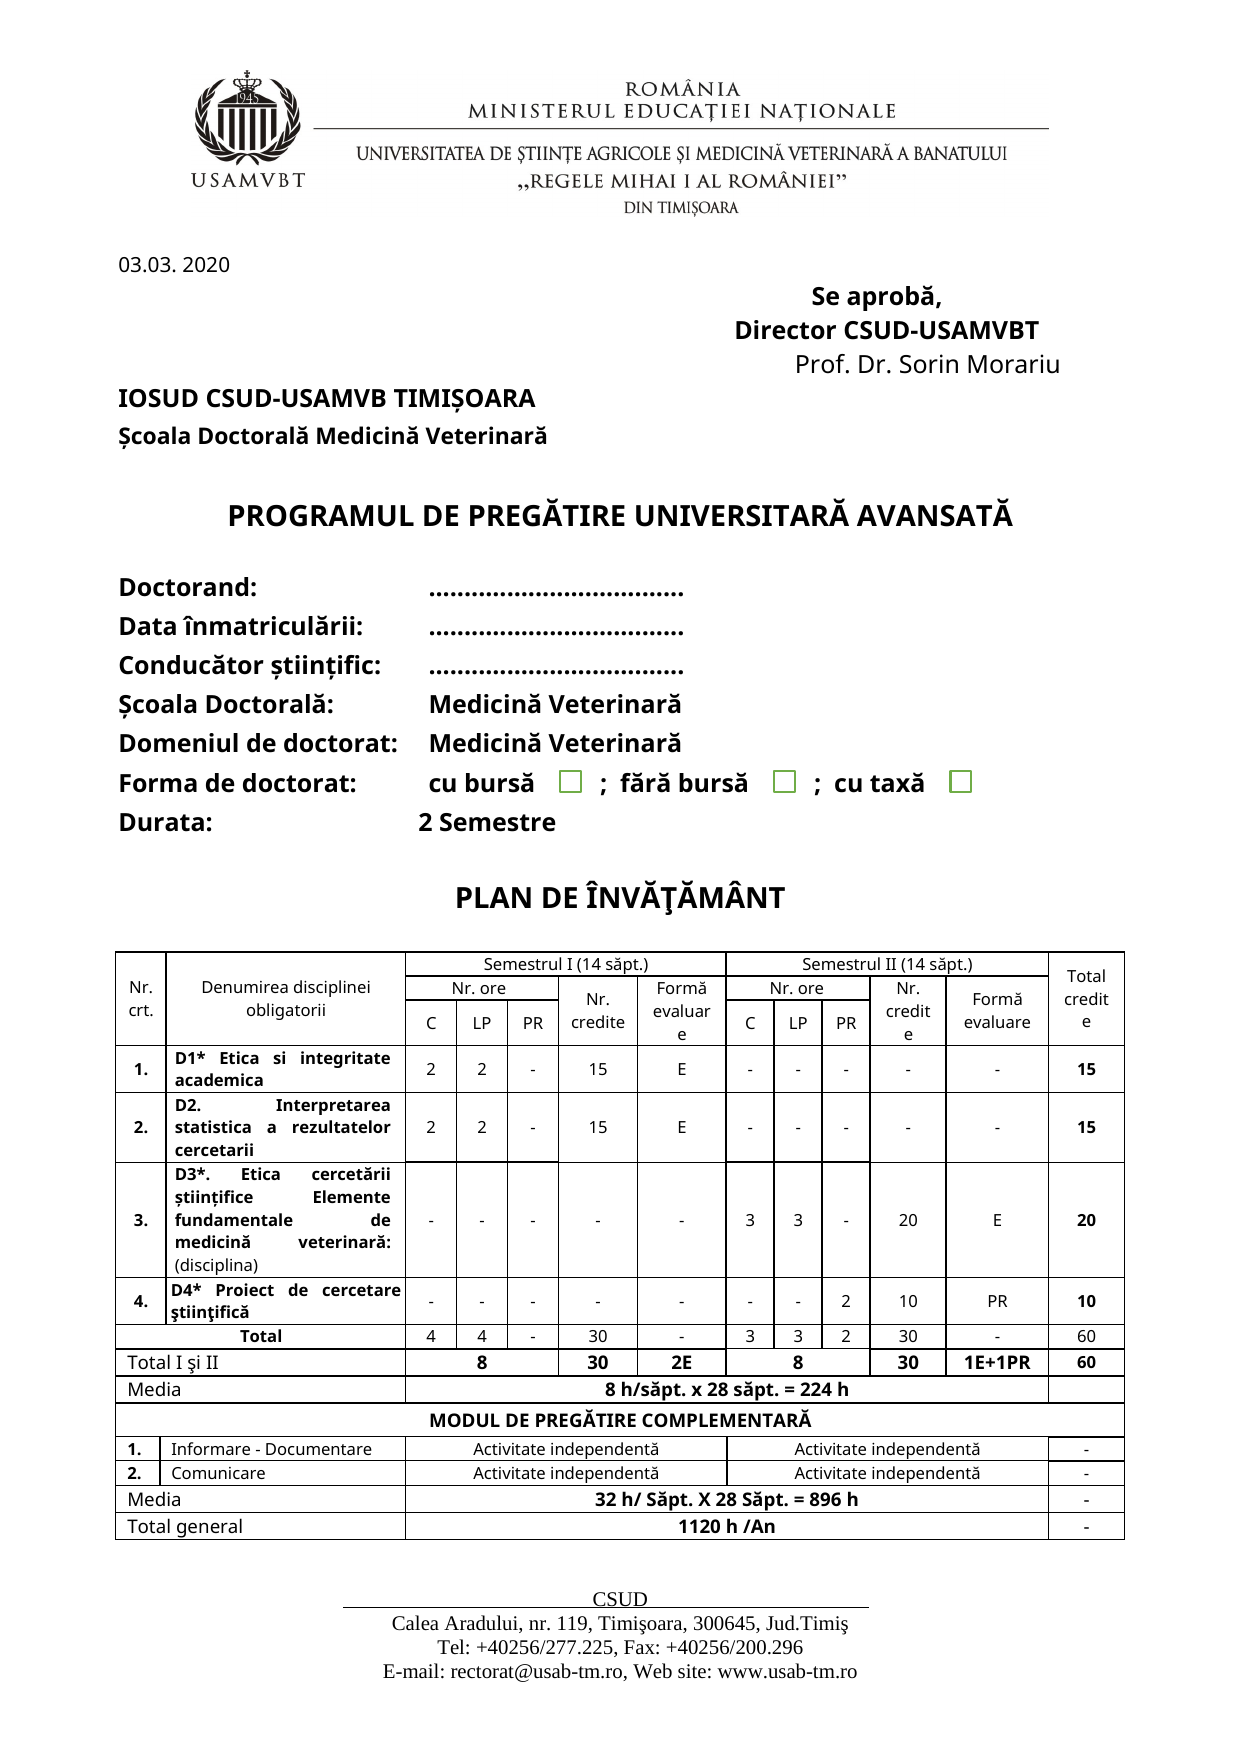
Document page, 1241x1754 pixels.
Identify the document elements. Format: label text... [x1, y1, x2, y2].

table_cell 10 [871, 1278, 945, 1323]
text Școala Doctorală: Medicină Veterinară [118, 687, 1122, 721]
text PLAN DE ÎNVĂŢĂMÂNT [118, 878, 1122, 917]
table_cell - [638, 1278, 725, 1323]
text Doctorand: .................................... [118, 569, 1122, 603]
table_cell Activitate independentă [406, 1461, 726, 1484]
table_cell D1* Etica si integritate academica [167, 1046, 405, 1092]
table_cell 4 [457, 1325, 507, 1348]
text Prof. Dr. Sorin Morariu [118, 347, 1122, 381]
text 03.03. 2020 [118, 250, 1122, 279]
table_cell - [559, 1278, 637, 1323]
table_cell - [1049, 1462, 1124, 1484]
table_cell - [508, 1278, 558, 1323]
table_cell - [508, 1046, 558, 1092]
table_cell - [775, 1278, 821, 1323]
table_cell - [823, 1093, 869, 1161]
text IOSUD CSUD-USAMVB TIMIȘOARA [118, 381, 1122, 415]
table_cell 30 [871, 1350, 945, 1375]
table_cell 20 [871, 1163, 945, 1277]
table_cell Informare - Documentare [161, 1437, 405, 1460]
table_header Semestrul I (14 săpt.) [406, 953, 725, 975]
table_cell C [406, 1001, 456, 1045]
table_cell - [406, 1278, 456, 1323]
table_cell - [406, 1163, 456, 1277]
table_cell [1049, 1377, 1124, 1402]
table_cell - [775, 1046, 821, 1092]
table_cell Total [116, 1325, 405, 1348]
table_cell - [1049, 1513, 1124, 1539]
table_cell 2 [406, 1093, 456, 1161]
table_cell 60 [1049, 1350, 1124, 1375]
table_header Semestrul II (14 săpt.) [727, 953, 1048, 975]
table_cell 32 h/ Săpt. X 28 Săpt. = 896 h [406, 1486, 1048, 1512]
table_cell - [638, 1163, 725, 1277]
table_cell LP [775, 1001, 821, 1045]
table_cell - [775, 1093, 821, 1161]
table_cell 30 [559, 1350, 637, 1375]
table_header Nr. crt. [116, 953, 165, 1045]
table_cell Nr. ore [406, 977, 558, 999]
table_cell - [508, 1163, 558, 1277]
table_cell 1120 h /An [406, 1513, 1048, 1539]
table_cell 2 [457, 1093, 507, 1161]
table_cell 30 [871, 1325, 945, 1348]
table_cell LP [457, 1001, 507, 1045]
picture [191, 70, 1049, 217]
table_cell - [1049, 1486, 1124, 1512]
table_cell 1. [116, 1437, 159, 1460]
table_cell 3 [775, 1325, 821, 1348]
table_cell E [638, 1093, 725, 1161]
table_cell - [457, 1278, 507, 1323]
table_cell 2 [457, 1046, 507, 1092]
table_cell Total I şi II [116, 1350, 405, 1375]
table_cell E [638, 1046, 725, 1092]
table_cell - [871, 1093, 945, 1161]
table_cell 8 [406, 1350, 558, 1375]
table_cell - [457, 1163, 507, 1277]
table_cell Comunicare [161, 1461, 405, 1484]
text Conducător științific: .................................... [118, 648, 1122, 682]
table_cell - [823, 1046, 869, 1092]
table_cell 4. [116, 1278, 165, 1323]
table_cell 15 [1049, 1093, 1124, 1161]
text Durata: 2 Semestre [118, 804, 1122, 838]
table_cell 3 [775, 1163, 821, 1277]
table_cell 2. [116, 1461, 159, 1484]
table_cell Formă evaluare [638, 977, 725, 1045]
table_cell D4* Proiect de cercetare ştiinţifică [167, 1278, 405, 1323]
table_cell 4 [406, 1325, 456, 1348]
table_cell - [947, 1046, 1048, 1092]
table_cell - [727, 1046, 773, 1092]
table_cell - [508, 1093, 558, 1161]
table_cell Formă evaluare [947, 977, 1048, 1045]
table_cell Nr. credite [559, 977, 637, 1045]
table_cell - [871, 1046, 945, 1092]
table_cell D3*. Etica cercetării științifice Elemente fundamentale de medicină veterinară: (disciplina) [167, 1163, 405, 1277]
text Școala Doctorală Medicină Veterinară [118, 420, 1122, 451]
table_cell Media [116, 1377, 405, 1402]
table_cell C [727, 1001, 773, 1045]
table_cell 2 [823, 1325, 869, 1348]
table_cell - [823, 1163, 869, 1277]
table_cell 30 [559, 1325, 637, 1348]
table_cell - [508, 1325, 558, 1348]
table_cell PR [947, 1278, 1048, 1323]
text Domeniul de doctorat: Medicină Veterinară [118, 726, 1122, 760]
table_cell 1. [116, 1046, 165, 1092]
table_cell 3 [727, 1163, 773, 1277]
table_cell Activitate independentă [728, 1437, 1048, 1460]
table_cell Activitate independentă [728, 1461, 1048, 1484]
table_cell 2E [638, 1350, 725, 1375]
table_cell PR [823, 1001, 869, 1045]
table_cell Media [116, 1486, 405, 1512]
table_cell - [559, 1163, 637, 1277]
table_cell Total general [116, 1513, 405, 1539]
table_cell 3. [116, 1163, 165, 1277]
table_cell 2. [116, 1093, 165, 1161]
table_cell Nr. credite [871, 977, 945, 1045]
list PROGRAMUL DE PREGĂTIRE UNIVERSITARĂ AVANSATĂ [118, 496, 1122, 535]
text Director CSUD-USAMVBT [118, 313, 1122, 347]
table_cell 15 [559, 1093, 637, 1161]
text Data înmatriculării: .................................... [118, 608, 1122, 643]
table_cell MODUL DE PREGĂTIRE COMPLEMENTARĂ [116, 1404, 1124, 1436]
text Se aprobă, [118, 279, 1122, 313]
table_cell 2 [823, 1278, 869, 1323]
table_cell 8 h/săpt. x 28 săpt. = 224 h [406, 1377, 1048, 1402]
table_cell - [727, 1093, 773, 1161]
table_cell 20 [1049, 1163, 1124, 1277]
table_cell 3 [727, 1325, 773, 1348]
table_cell 15 [1049, 1046, 1124, 1092]
table_cell 10 [1049, 1278, 1124, 1323]
table_cell PR [508, 1001, 558, 1045]
table_cell 2 [406, 1046, 456, 1092]
table_cell E [947, 1163, 1048, 1277]
table_cell Activitate independentă [406, 1437, 726, 1460]
table_header Total credite [1049, 953, 1124, 1045]
table_cell - [947, 1093, 1048, 1161]
table_cell 8 [727, 1349, 869, 1375]
table_cell - [638, 1325, 725, 1348]
table_cell 60 [1049, 1325, 1124, 1348]
table_cell D2. Interpretarea statistica a rezultatelor cercetarii [167, 1093, 405, 1161]
table_cell - [1049, 1438, 1124, 1460]
table_cell 1E+1PR [947, 1350, 1048, 1375]
table_cell - [947, 1325, 1048, 1348]
table_cell - [727, 1278, 773, 1323]
table_header Denumirea disciplinei obligatorii [167, 953, 405, 1045]
table_cell Nr. ore [727, 977, 869, 999]
table_cell 15 [559, 1046, 637, 1092]
text Forma de doctorat: cu bursă ; fără bursă ; cu taxă [118, 765, 1122, 799]
